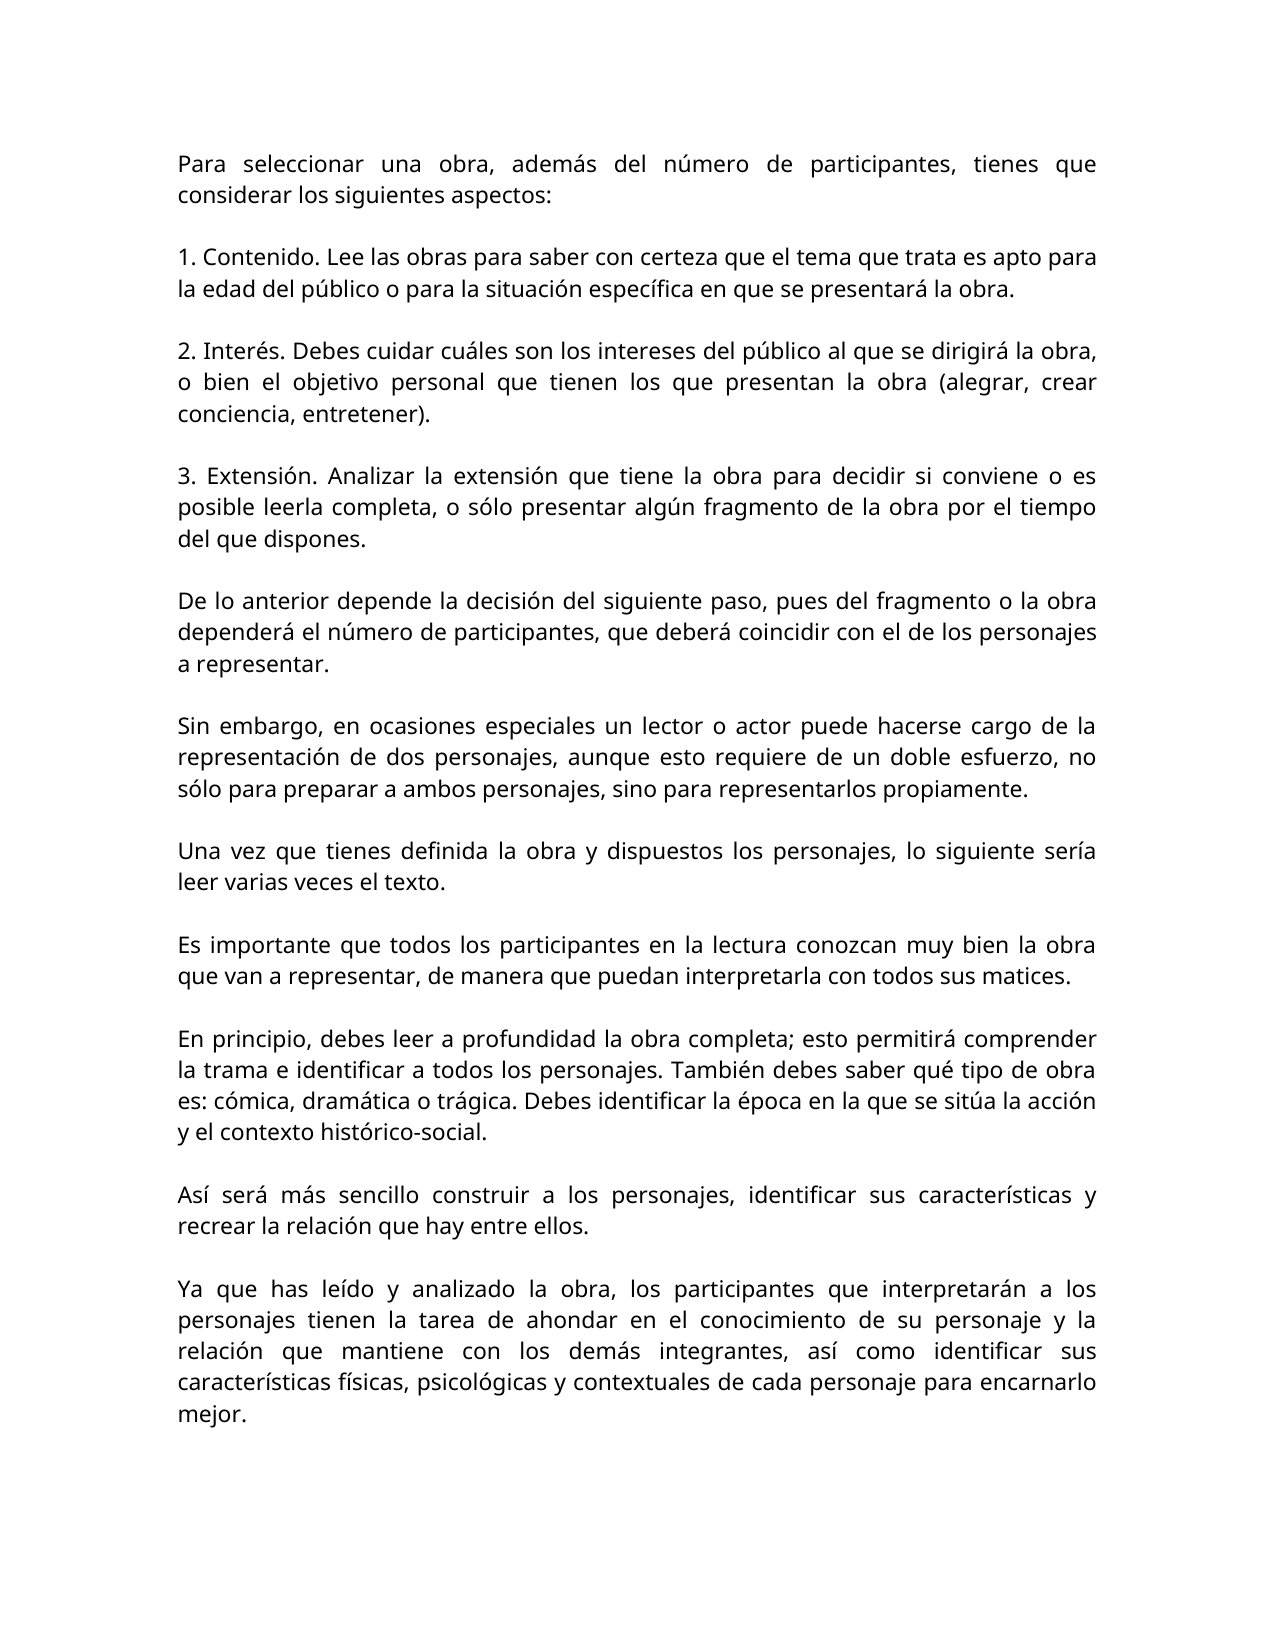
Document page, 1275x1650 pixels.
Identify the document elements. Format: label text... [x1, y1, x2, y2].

text 1. Contenido. Lee las obras para saber con certeza que el tema que trata es apto para la edad del público o para la situación específica en que se presentará la obra. [177, 241, 1098, 304]
text Sin embargo, en ocasiones especiales un lector o actor puede hacerse cargo de la representación de dos personajes, aunque esto requiere de un doble esfuerzo, no sólo para preparar a ambos personajes, sino para representarlos propiamente. [177, 710, 1098, 804]
text En principio, debes leer a profundidad la obra completa; esto permitirá comprender la trama e identificar a todos los personajes. También debes saber qué tipo de obra es: cómica, dramática o trágica. Debes identificar la época en la que se sitúa la acción y el contexto histórico-social. [177, 1023, 1098, 1148]
text 2. Interés. Debes cuidar cuáles son los intereses del público al que se dirigirá la obra, o bien el objetivo personal que tienen los que presentan la obra (alegrar, crear conciencia, entretener). [177, 335, 1098, 429]
text Es importante que todos los participantes en la lectura conozcan muy bien la obra que van a representar, de manera que puedan interpretarla con todos sus matices. [177, 929, 1098, 991]
text Una vez que tienes definida la obra y dispuestos los personajes, lo siguiente sería leer varias veces el texto. [177, 835, 1098, 898]
text Ya que has leído y analizado la obra, los participantes que interpretarán a los personajes tienen la tarea de ahondar en el conocimiento de su personaje y la relación que mantiene con los demás integrantes, así como identificar sus características físicas, psicológicas y contextuales de cada personaje para encarnarlo mejor. [177, 1273, 1098, 1429]
text Para seleccionar una obra, además del número de participantes, tienes que considerar los siguientes aspectos: [177, 148, 1098, 210]
text 3. Extensión. Analizar la extensión que tiene la obra para decidir si conviene o es posible leerla completa, o sólo presentar algún fragmento de la obra por el tiempo del que dispones. [177, 460, 1098, 554]
text De lo anterior depende la decisión del siguiente paso, pues del fragmento o la obra dependerá el número de participantes, que deberá coincidir con el de los personajes a representar. [177, 585, 1098, 679]
text Así será más sencillo construir a los personajes, identificar sus características y recrear la relación que hay entre ellos. [177, 1179, 1098, 1241]
